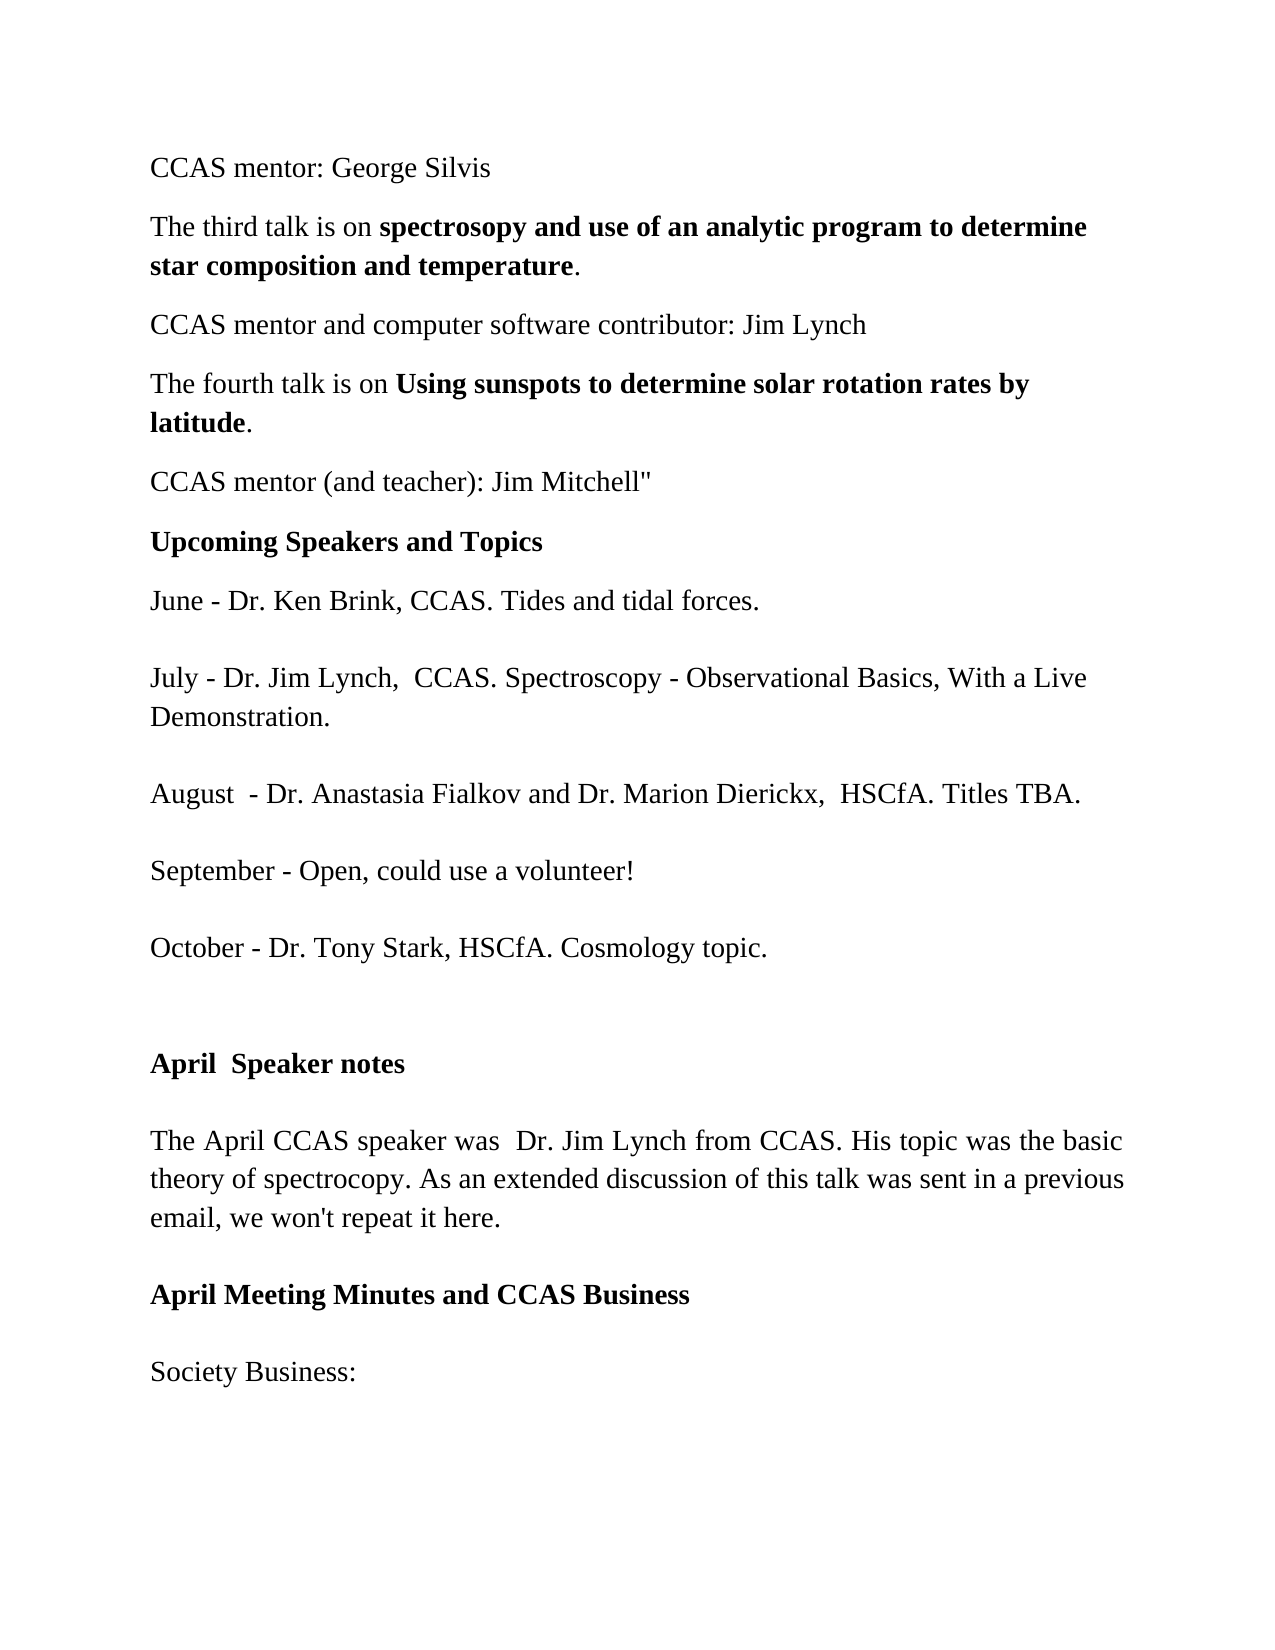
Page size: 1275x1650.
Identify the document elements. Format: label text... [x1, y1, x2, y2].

text The third talk is on spectrosopy and use of an analytic program to determine star composition and temperature. [150, 209, 1125, 281]
text June - Dr. Ken Brink, CCAS. Tides and tidal forces. [150, 583, 1125, 617]
text October - Dr. Tony Stark, HSCfA. Cosmology topic. [150, 930, 1125, 964]
text The April CCAS speaker was Dr. Jim Lynch from CCAS. His topic was the basic theory of spectrocopy. As an extended discussion of this talk was sent in a previous email, we won't repeat it here. [150, 1123, 1125, 1233]
text April Speaker notes [150, 1046, 1125, 1079]
text The fourth talk is on Using sunspots to determine solar rotation rates by latitude. [150, 367, 1125, 439]
text CCAS mentor and computer software contributor: Jim Lynch [150, 307, 1125, 341]
text July - Dr. Jim Lynch, CCAS. Spectroscopy - Observational Basics, With a Live Demonstration. [150, 660, 1125, 732]
text CCAS mentor (and teacher): Jim Mitchell" [150, 464, 1125, 498]
text Society Business: [150, 1354, 1125, 1388]
text September - Open, could use a volunteer! [150, 853, 1125, 887]
text CCAS mentor: George Silvis [150, 150, 1125, 183]
text August - Dr. Anastasia Fialkov and Dr. Marion Dierickx, HSCfA. Titles TBA. [150, 776, 1125, 809]
text April Meeting Minutes and CCAS Business [150, 1277, 1125, 1311]
text Upcoming Speakers and Topics [150, 524, 1125, 557]
